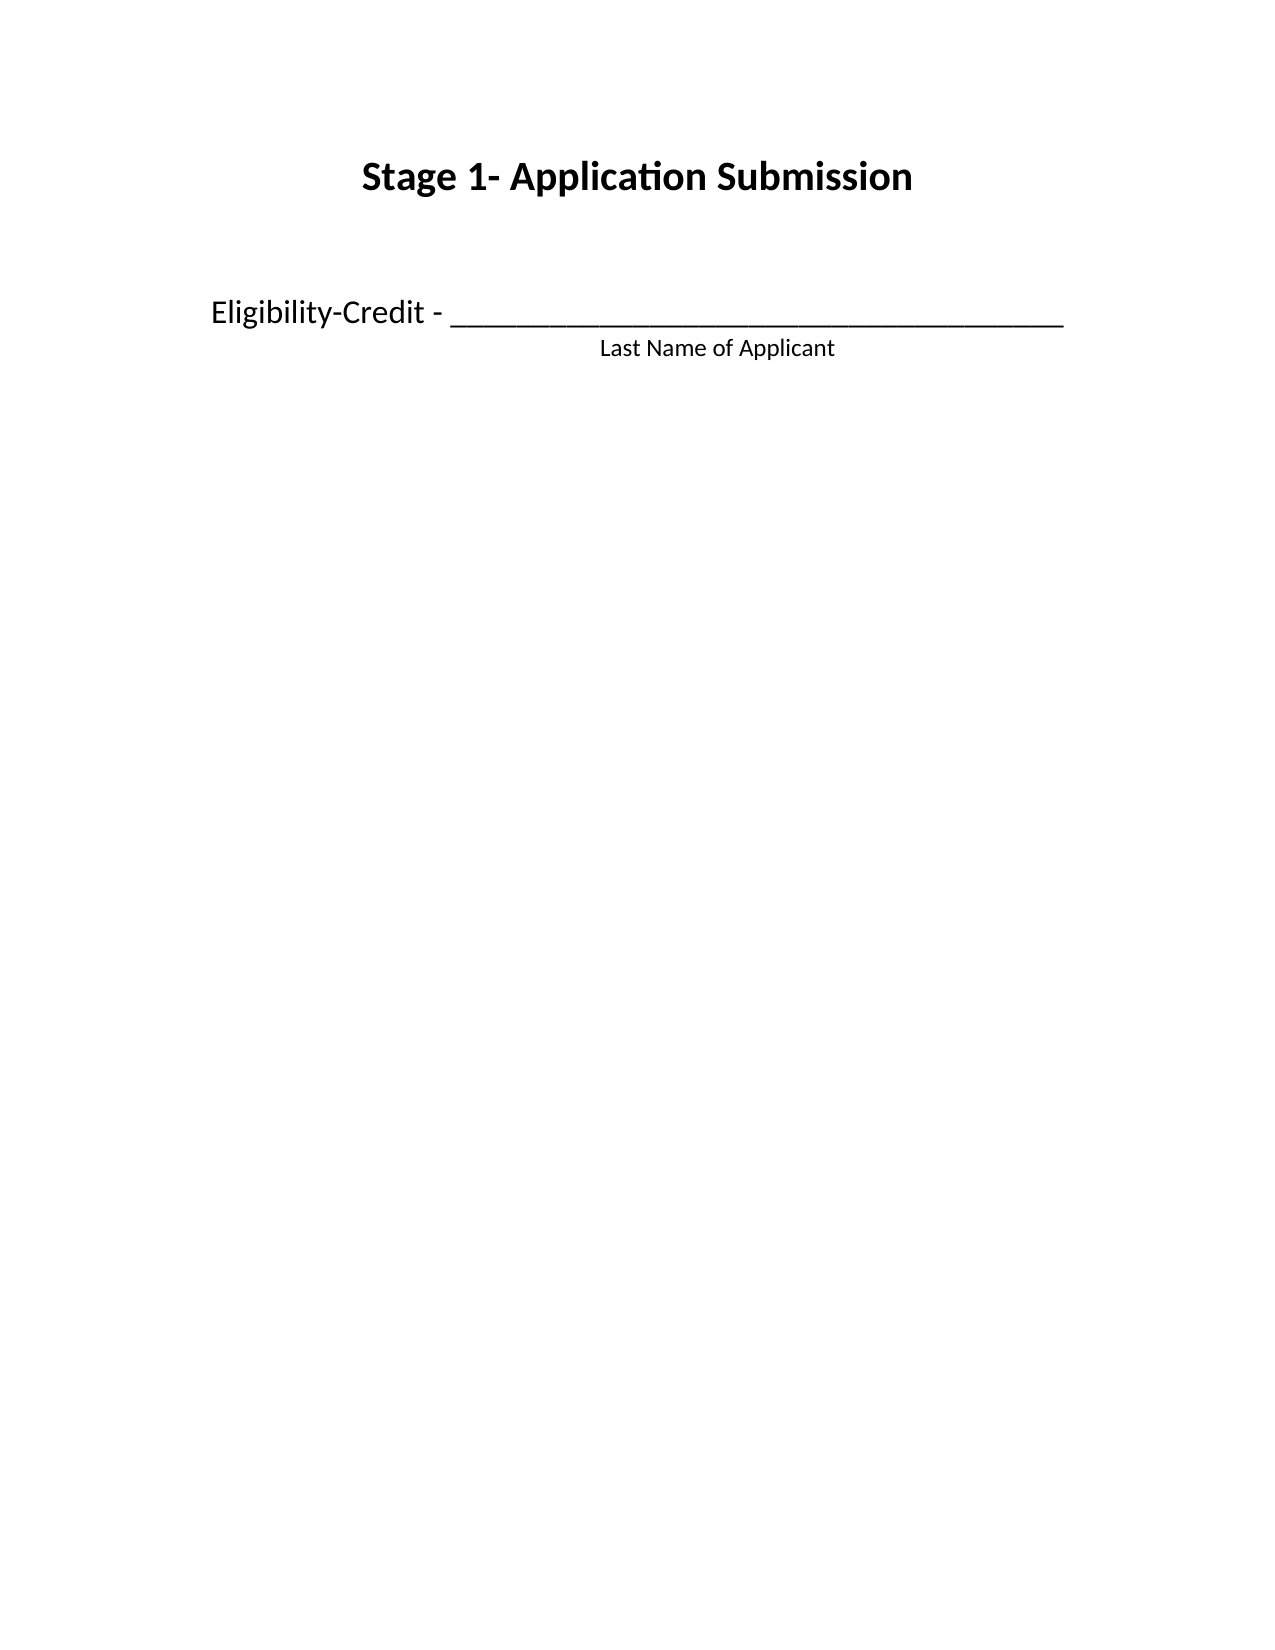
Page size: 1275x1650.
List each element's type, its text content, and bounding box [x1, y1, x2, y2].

text Stage 1- Application Submission [150, 150, 1125, 201]
text Eligibility-Credit - _____________________________________ [150, 291, 1125, 332]
text Last Name of Applicant [150, 332, 1125, 362]
